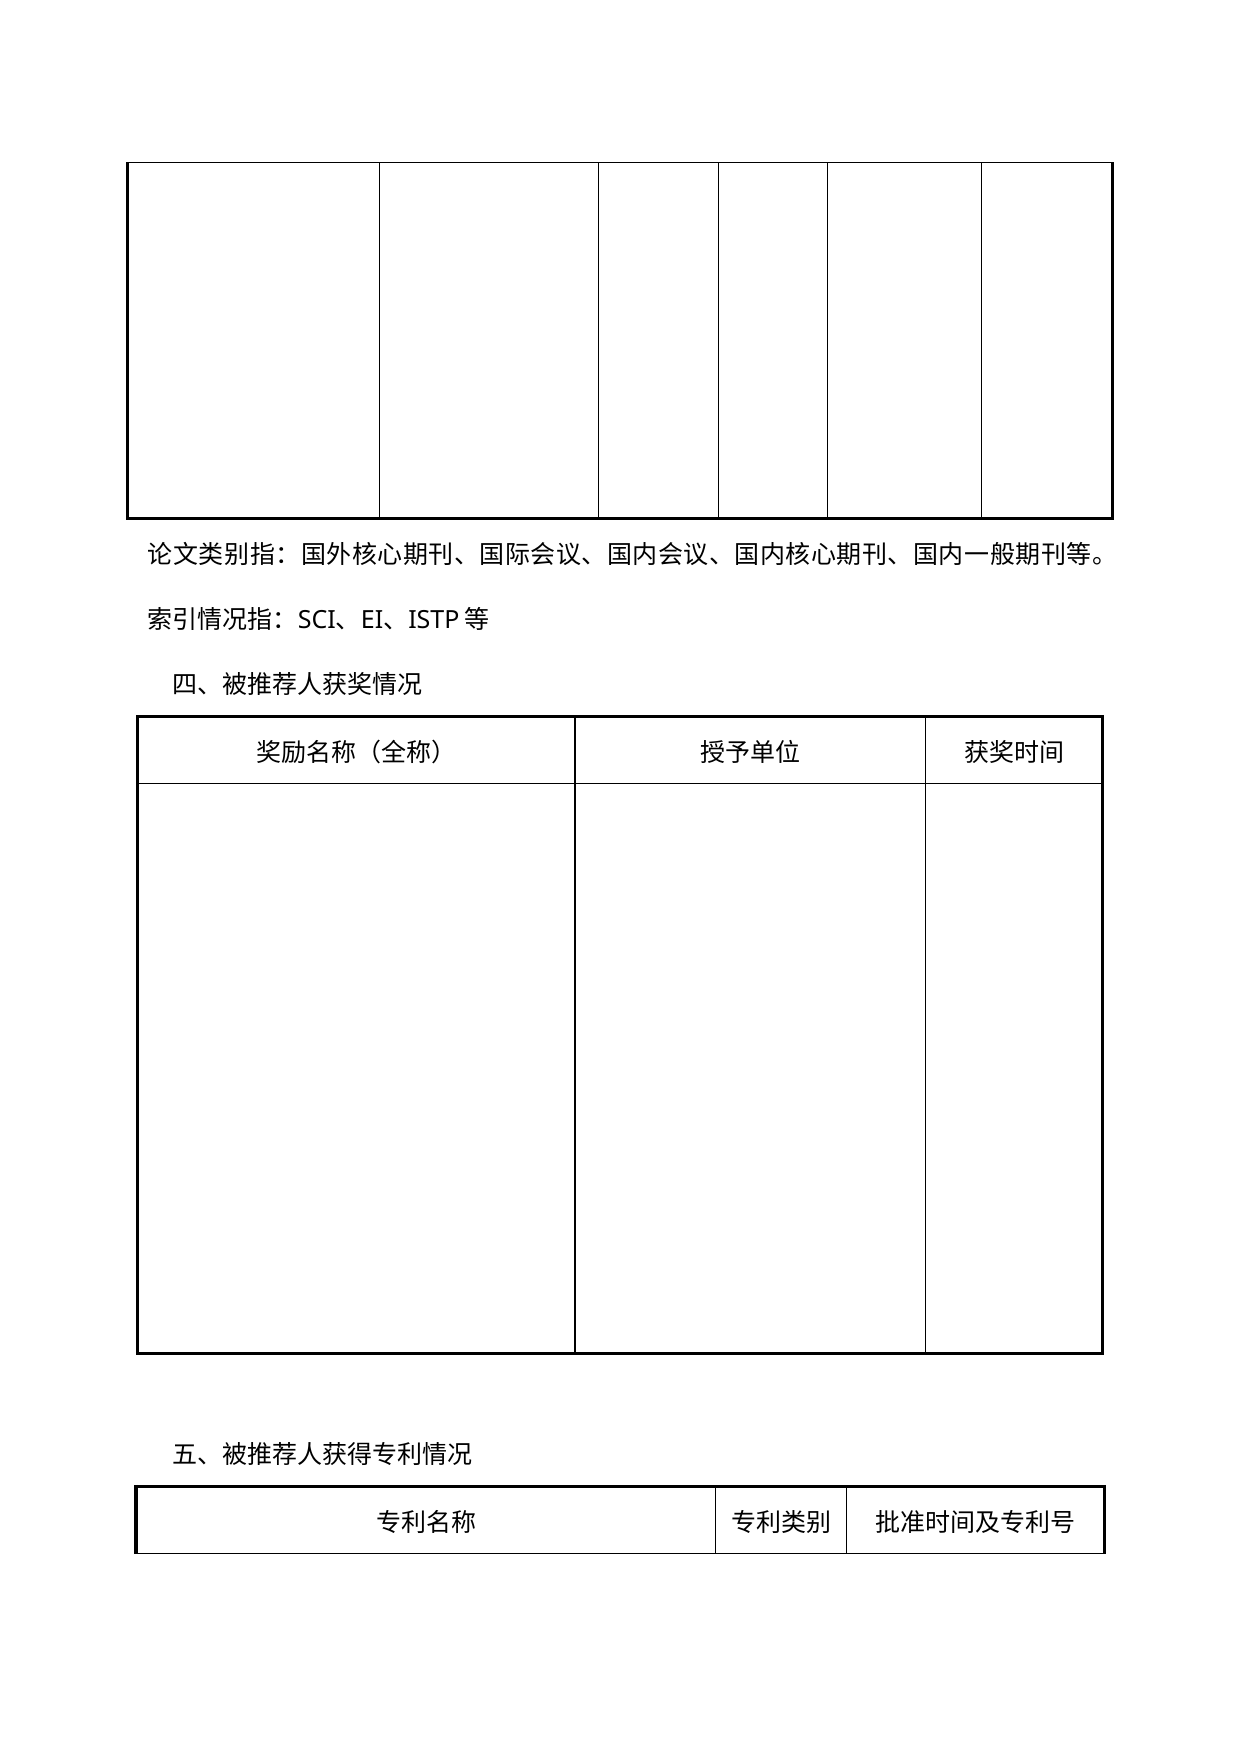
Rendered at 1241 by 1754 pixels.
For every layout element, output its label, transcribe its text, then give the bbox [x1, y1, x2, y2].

table_cell [129, 163, 379, 517]
table_header 批准时间及专利号 [847, 1488, 1103, 1553]
table_cell [576, 784, 925, 1352]
table_cell [828, 163, 981, 517]
text 五、被推荐人获得专利情况 [148, 1420, 1093, 1485]
table_cell [719, 163, 827, 517]
table_cell [139, 784, 574, 1352]
table_header 授予单位 [576, 718, 925, 783]
text 四、被推荐人获奖情况 [148, 650, 1093, 715]
table_cell [380, 163, 598, 517]
table_cell [926, 784, 1101, 1352]
table_cell [982, 163, 1111, 517]
text 论文类别指：国外核心期刊、国际会议、国内会议、国内核心期刊、国内一般期刊等。索引情况指：SCI、EI、ISTP等 [148, 520, 1093, 650]
table_header 专利名称 [138, 1488, 715, 1553]
table_header 获奖时间 [926, 718, 1101, 783]
table_header 奖励名称（全称） [139, 718, 574, 783]
table_cell [599, 163, 718, 517]
table_header 专利类别 [716, 1488, 846, 1553]
